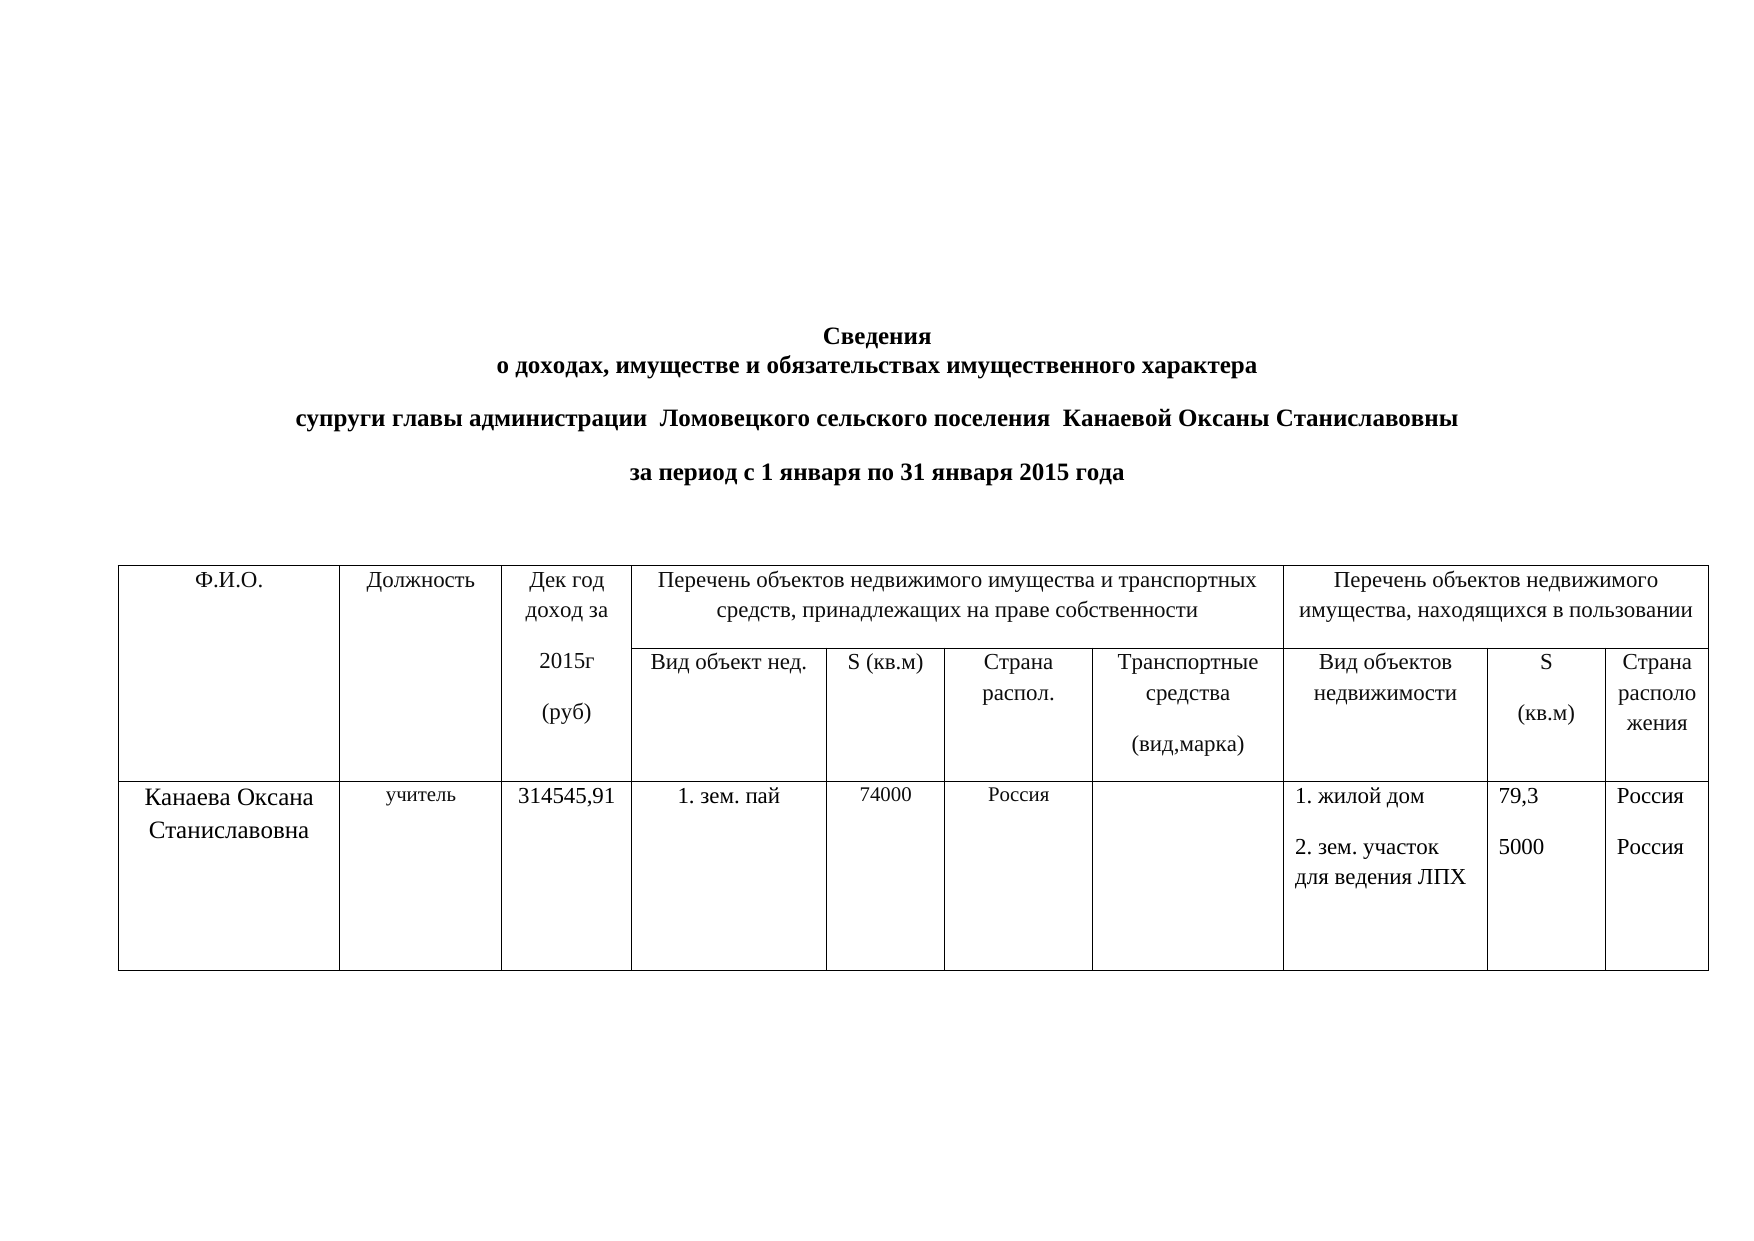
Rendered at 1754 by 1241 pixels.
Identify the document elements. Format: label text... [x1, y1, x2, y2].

table_cell Транспортные средства (вид,марка) [1093, 649, 1283, 781]
table_cell Страна расположения [1606, 649, 1708, 781]
table_header Перечень объектов недвижимого имущества и транспортных средств, принадлежащих на праве собственности [632, 566, 1283, 647]
table_cell 1. жилой дом 2. зем. участок для ведения ЛПХ [1284, 782, 1487, 969]
table_header Перечень объектов недвижимого имущества, находящихся в пользовании [1284, 566, 1708, 647]
table_cell 79,3 5000 [1488, 782, 1605, 969]
table_cell учитель [340, 782, 501, 969]
table_cell Вид объект нед. [632, 649, 826, 781]
table_cell S (кв.м) [827, 649, 944, 781]
table_cell 1. зем. пай [632, 782, 826, 969]
table_header Ф.И.О. [119, 566, 339, 781]
text о доходах, имуществе и обязательствах имущественного характера [118, 350, 1636, 378]
table_cell Канаева Оксана Станиславовна [119, 782, 339, 969]
table_cell Страна распол. [945, 649, 1092, 781]
table_cell S (кв.м) [1488, 649, 1605, 781]
text супруги главы администрации Ломовецкого сельского поселения Канаевой Оксаны Станиславовны [118, 403, 1636, 432]
text за период с 1 января по 31 января 2015 года [118, 457, 1636, 486]
table_cell Вид объектов недвижимости [1284, 649, 1487, 781]
table_header Должность [340, 566, 501, 781]
table_header Дек год доход за 2015г (руб) [502, 566, 631, 781]
table_cell [1093, 782, 1283, 969]
table_cell Россия Россия [1606, 782, 1708, 969]
text Сведения [118, 321, 1636, 350]
table_cell 74000 [827, 782, 944, 969]
table_cell Россия [945, 782, 1092, 969]
table_cell 314545,91 [502, 782, 631, 969]
